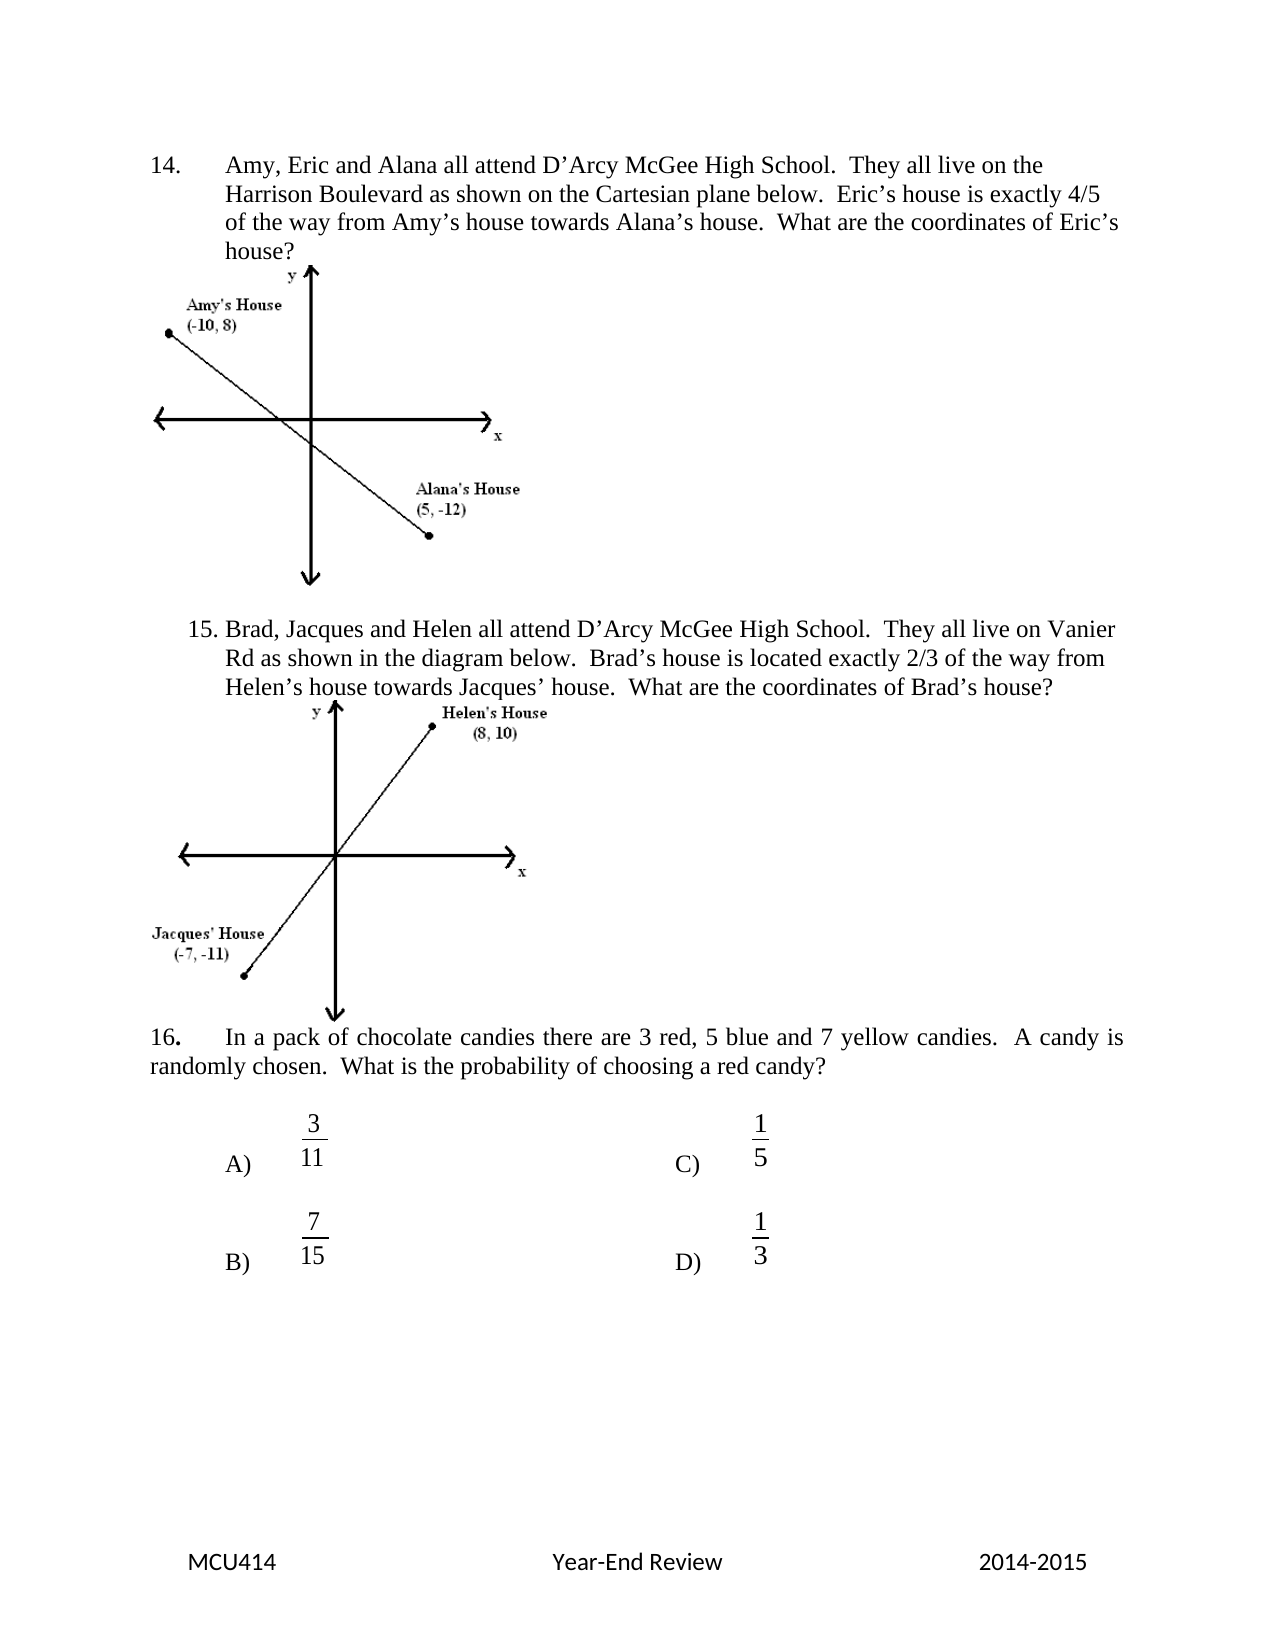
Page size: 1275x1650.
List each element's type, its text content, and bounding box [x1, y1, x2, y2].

picture [150, 700, 564, 1023]
text 14. Amy, Eric and Alana all attend D’Arcy McGee High School. They all live on the as shown on the Cartesian plane below. Eric’s house is exactly 4/5 of the way from Amy’s house towards Alana’s house. What are the coordinates of Eric’s house? [150, 150, 1125, 265]
text B) D) [150, 1207, 1125, 1276]
list Brad, Jacques and Helen all attend D’Arcy McGee High School. They all live on as shown in the diagram below. Brad’s house is located exactly 2/3 of the way from Helen’s house towards Jacques’ house. What are the coordinates of Brad’s house? [187, 614, 1125, 700]
picture [150, 265, 525, 586]
text 16. In a pack of chocolate candies there are 3 red, 5 blue and 7 yellow candies. A candy is randomly chosen. What is the probability of choosing a red candy? [150, 1022, 1125, 1080]
text A) C) [150, 1108, 1125, 1178]
